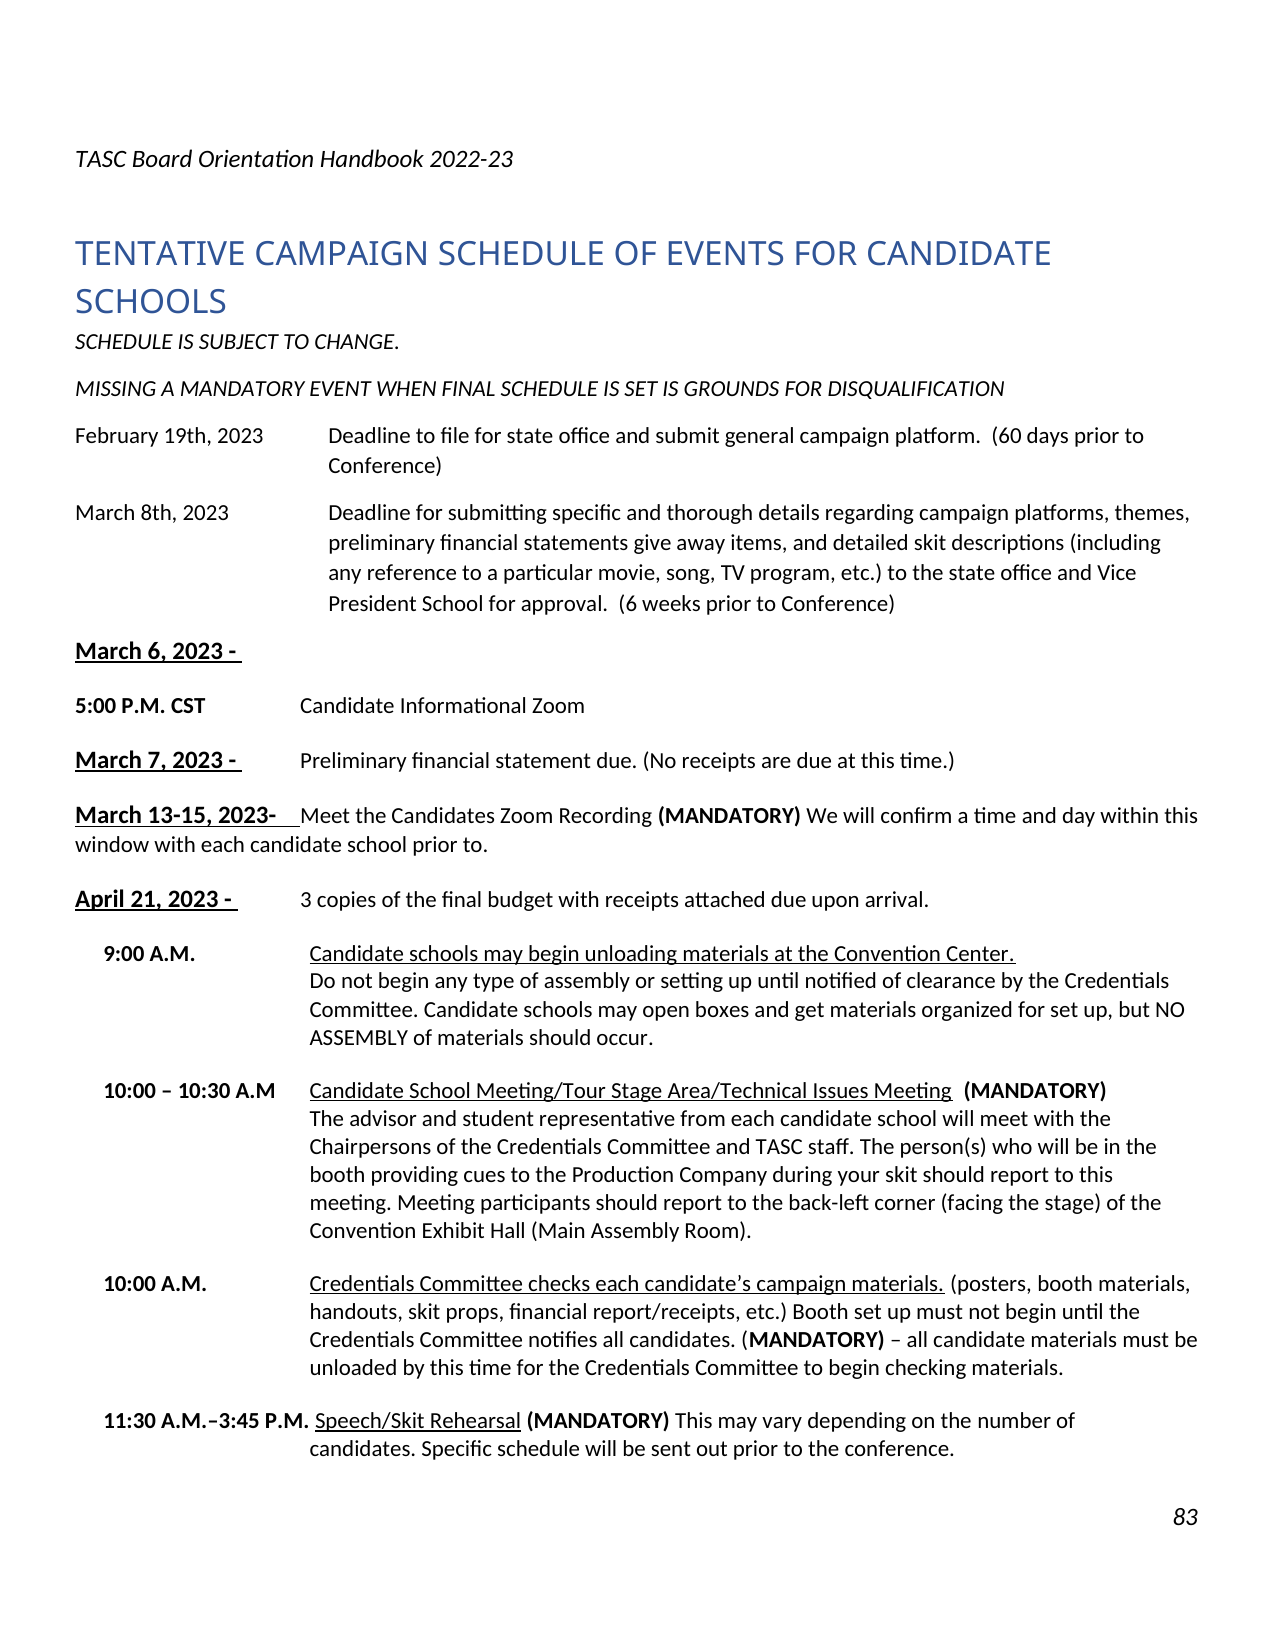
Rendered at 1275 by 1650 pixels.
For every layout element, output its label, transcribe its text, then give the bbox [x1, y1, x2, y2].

text TASC Board Orientation Handbook 2022-23 [75, 143, 1200, 174]
text 5:00 P.M. CST Candidate Informational Zoom [75, 691, 1200, 719]
text March 13-15, 2023- Meet the Candidates Zoom Recording (MANDATORY) We will confirm a time and day within this window with each candidate school prior to. [75, 799, 1200, 858]
text 9:00 A.M. Candidate schools may begin unloading materials at the Convention Center. Do not begin any type of assembly or setting up until notified of clearance by the Credentials Committee. Candidate schools may open boxes and get materials organized for set up, but NO ASSEMBLY of materials should occur. [103, 939, 1200, 1051]
text April 21, 2023 - 3 copies of the final budget with receipts attached due upon arrival. [75, 883, 1200, 914]
text MISSING A MANDATORY EVENT WHEN FINAL SCHEDULE IS SET IS GROUNDS FOR DISQUALIFICATION [75, 374, 1200, 402]
text 11:30 A.M.–3:45 P.M. Speech/Skit Rehearsal (MANDATORY) This may vary depending on the number of candidates. Specific schedule will be sent out prior to the conference. [103, 1406, 1148, 1462]
text 10:00 A.M. Credentials Committee checks each candidate’s campaign materials. (posters, booth materials, handouts, skit props, financial report/receipts, etc.) Booth set up must not begin until the Credentials Committee notifies all candidates. (MANDATORY) – all candidate materials must be unloaded by this time for the Credentials Committee to begin checking materials. [103, 1269, 1200, 1381]
text SCHEDULE IS SUBJECT TO CHANGE. [75, 327, 1200, 355]
text February 19th, 2023 Deadline to file for state office and submit general campaign platform. (60 days prior to Conference) [75, 421, 1200, 479]
text 10:00 – 10:30 A.M Candidate School Meeting/Tour Stage Area/Technical Issues Meeting (MANDATORY) The advisor and student representative from each candidate school will meet with the Chairpersons of the Credentials Committee and TASC staff. The person(s) who will be in the booth providing cues to the Production Company during your skit should report to this meeting. Meeting participants should report to the back-left corner (facing the stage) of the Convention Exhibit Hall (Main Assembly Room). [103, 1076, 1173, 1244]
text March 8th, 2023 Deadline for submitting specific and thorough details regarding campaign platforms, themes, preliminary financial statements give away items, and detailed skit descriptions (including any reference to a particular movie, song, TV program, etc.) to the state office and Vice President School for approval. (6 weeks prior to Conference) [75, 498, 1200, 617]
text March 7, 2023 - Preliminary financial statement due. (No receipts are due at this time.) [75, 744, 1200, 774]
text March 6, 2023 - [75, 636, 1200, 666]
subtitle TENTATIVE CAMPAIGN SCHEDULE OF EVENTS FOR CANDIDATE SCHOOLS [75, 229, 1200, 324]
